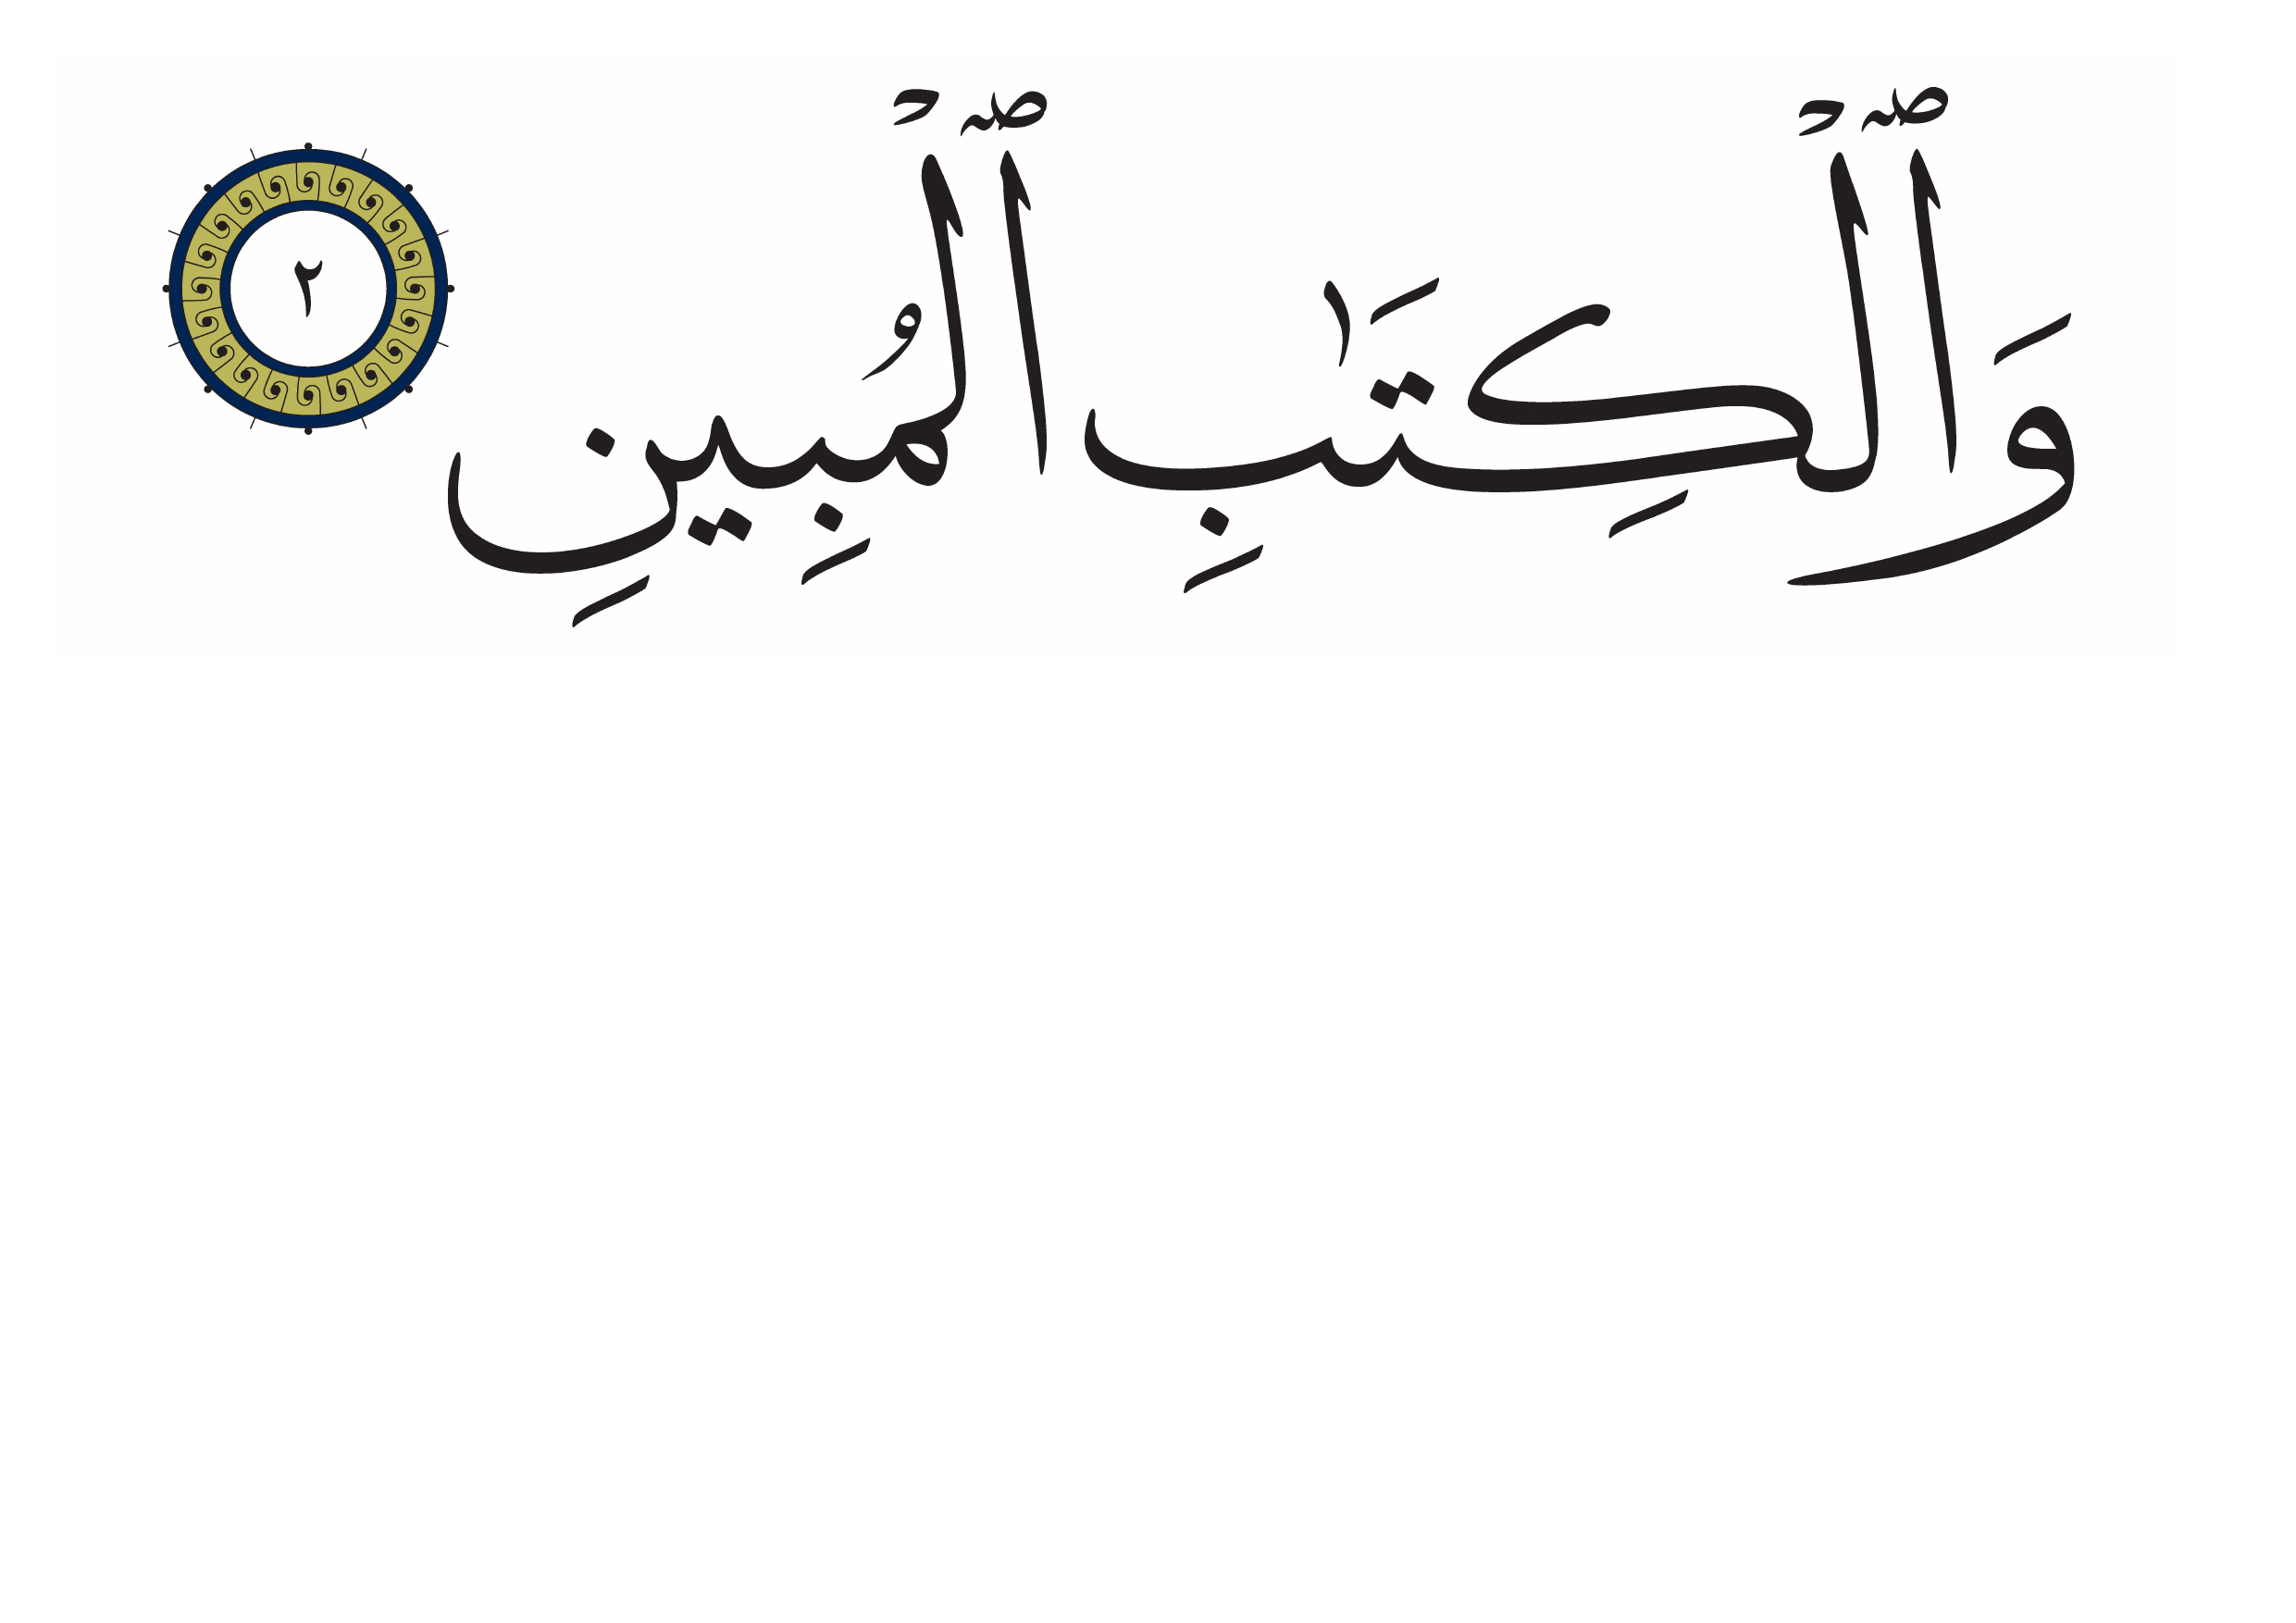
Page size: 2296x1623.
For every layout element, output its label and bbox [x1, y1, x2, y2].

picture [57, 57, 2179, 657]
